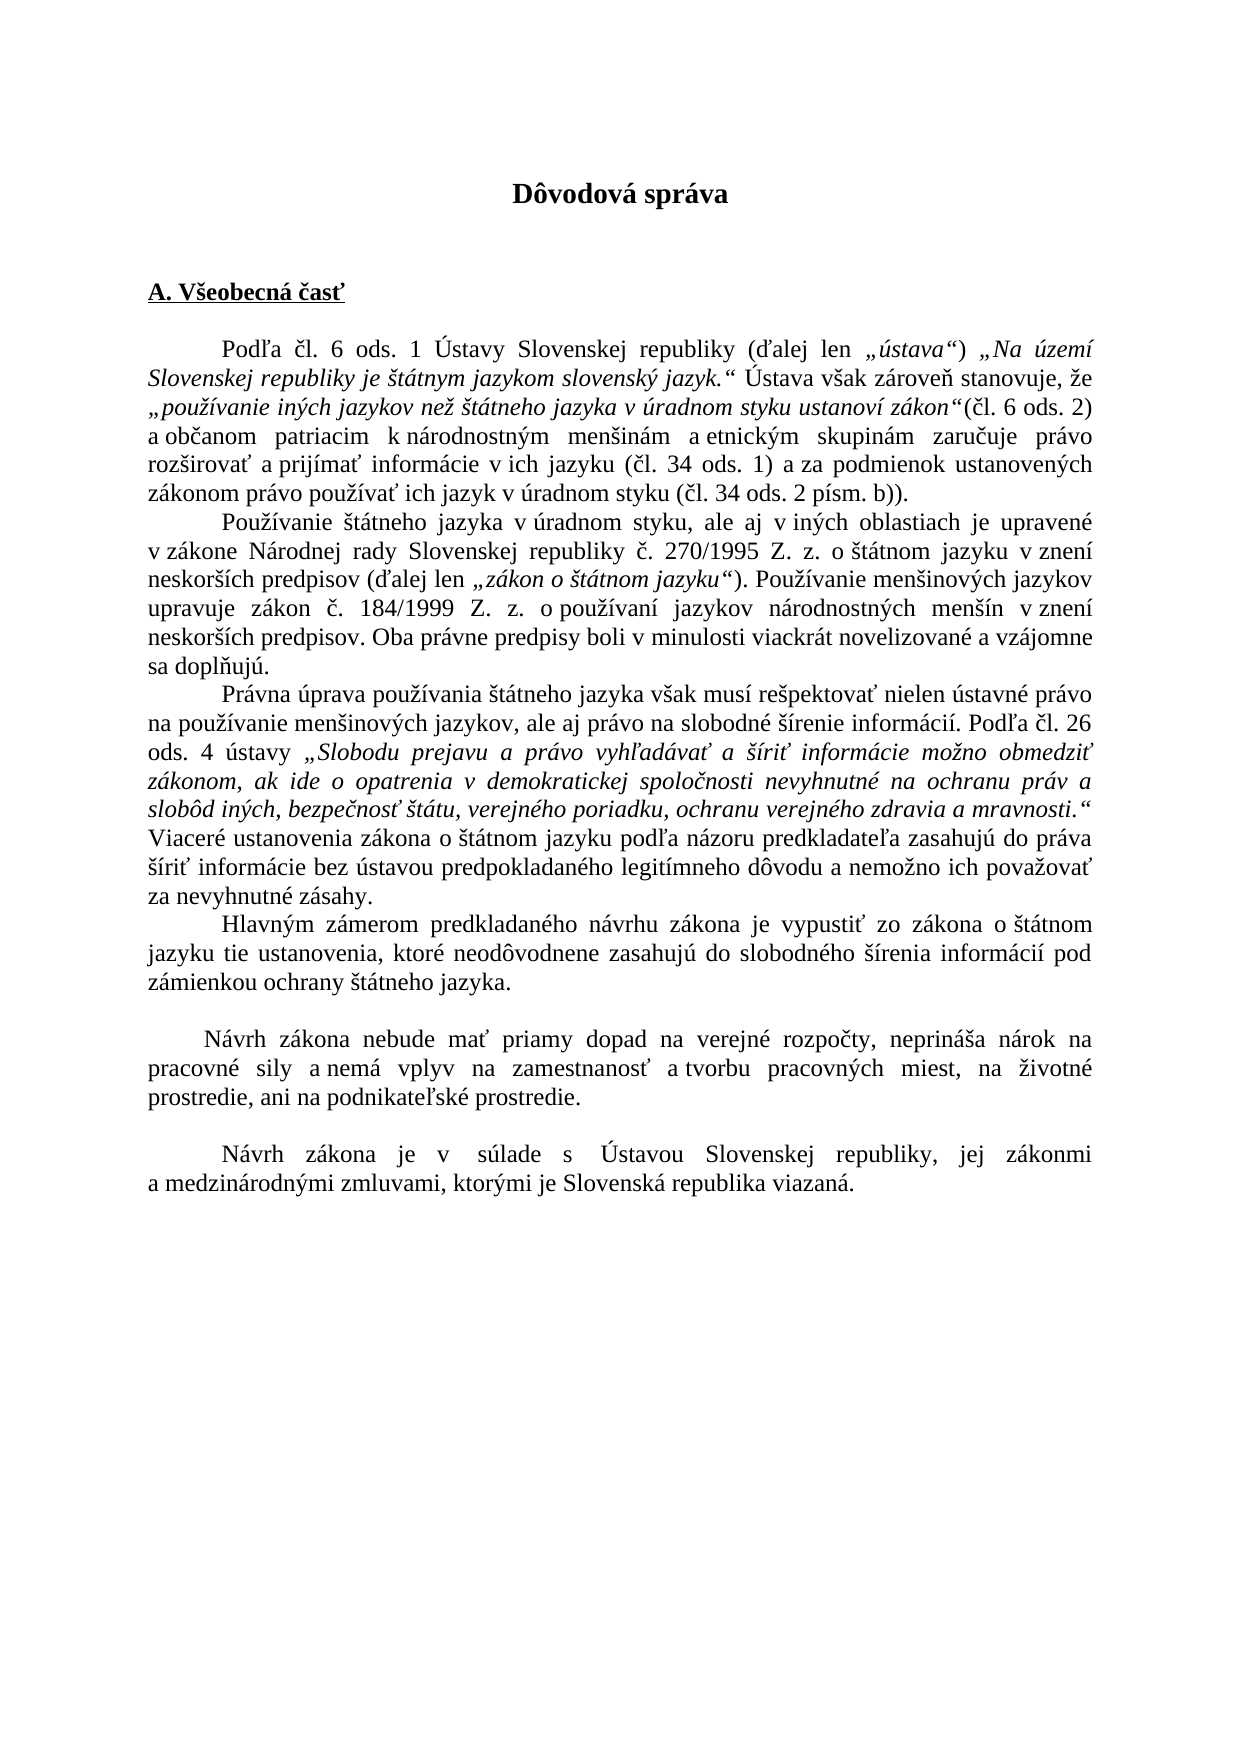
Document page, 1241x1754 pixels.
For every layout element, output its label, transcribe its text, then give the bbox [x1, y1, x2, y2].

text A. Všeobecná časť [148, 277, 1093, 306]
text Podľa čl. 6 ods. 1 Ústavy Slovenskej republiky (ďalej len „ústava“) „Na území Slovenskej republiky je štátnym jazykom slovenský jazyk.“ Ústava však zároveň stanovuje, že „používanie iných jazykov než štátneho jazyka v úradnom styku ustanoví zákon“(čl. 6 ods. 2) a občanom patriacim k národnostným menšinám a etnickým skupinám zaručuje právo rozširovať a prijímať informácie v ich jazyku (čl. 34 ods. 1) a za podmienok ustanovených zákonom právo používať ich jazyk v úradnom styku (čl. 34 ods. 2 písm. b)). [148, 334, 1093, 507]
text Dôvodová správa [148, 176, 1093, 210]
text Návrh zákona nebude mať priamy dopad na verejné rozpočty, neprináša nárok na pracovné sily a nemá vplyv na zamestnanosť a tvorbu pracovných miest, na životné prostredie, ani na podnikateľské prostredie. [148, 1024, 1093, 1111]
text Návrh zákona je v súlade s Ústavou Slovenskej republiky, jej zákonmi a medzinárodnými zmluvami, ktorými je Slovenská republika viazaná. [148, 1139, 1093, 1197]
text Hlavným zámerom predkladaného návrhu zákona je vypustiť zo zákona o štátnom jazyku tie ustanovenia, ktoré neodôvodnene zasahujú do slobodného šírenia informácií pod zámienkou ochrany štátneho jazyka. [148, 909, 1093, 996]
text Právna úprava používania štátneho jazyka však musí rešpektovať nielen ústavné právo na používanie menšinových jazykov, ale aj právo na slobodné šírenie informácií. Podľa čl. 26 ods. 4 ústavy „Slobodu prejavu a právo vyhľadávať a šíriť informácie možno obmedziť zákonom, ak ide o opatrenia v demokratickej spoločnosti nevyhnutné na ochranu práv a slobôd iných, bezpečnosť štátu, verejného poriadku, ochranu verejného zdravia a mravnosti.“ Viaceré ustanovenia zákona o štátnom jazyku podľa názoru predkladateľa zasahujú do práva šíriť informácie bez ústavou predpokladaného legitímneho dôvodu a nemožno ich považovať za nevyhnutné zásahy. [148, 679, 1093, 909]
text Používanie štátneho jazyka v úradnom styku, ale aj v iných oblastiach je upravené v zákone Národnej rady Slovenskej republiky č. 270/1995 Z. z. o štátnom jazyku v znení neskorších predpisov (ďalej len „zákon o štátnom jazyku“). Používanie menšinových jazykov upravuje zákon č. 184/1999 Z. z. o používaní jazykov národnostných menšín v znení neskorších predpisov. Oba právne predpisy boli v minulosti viackrát novelizované a vzájomne sa doplňujú. [148, 507, 1093, 679]
